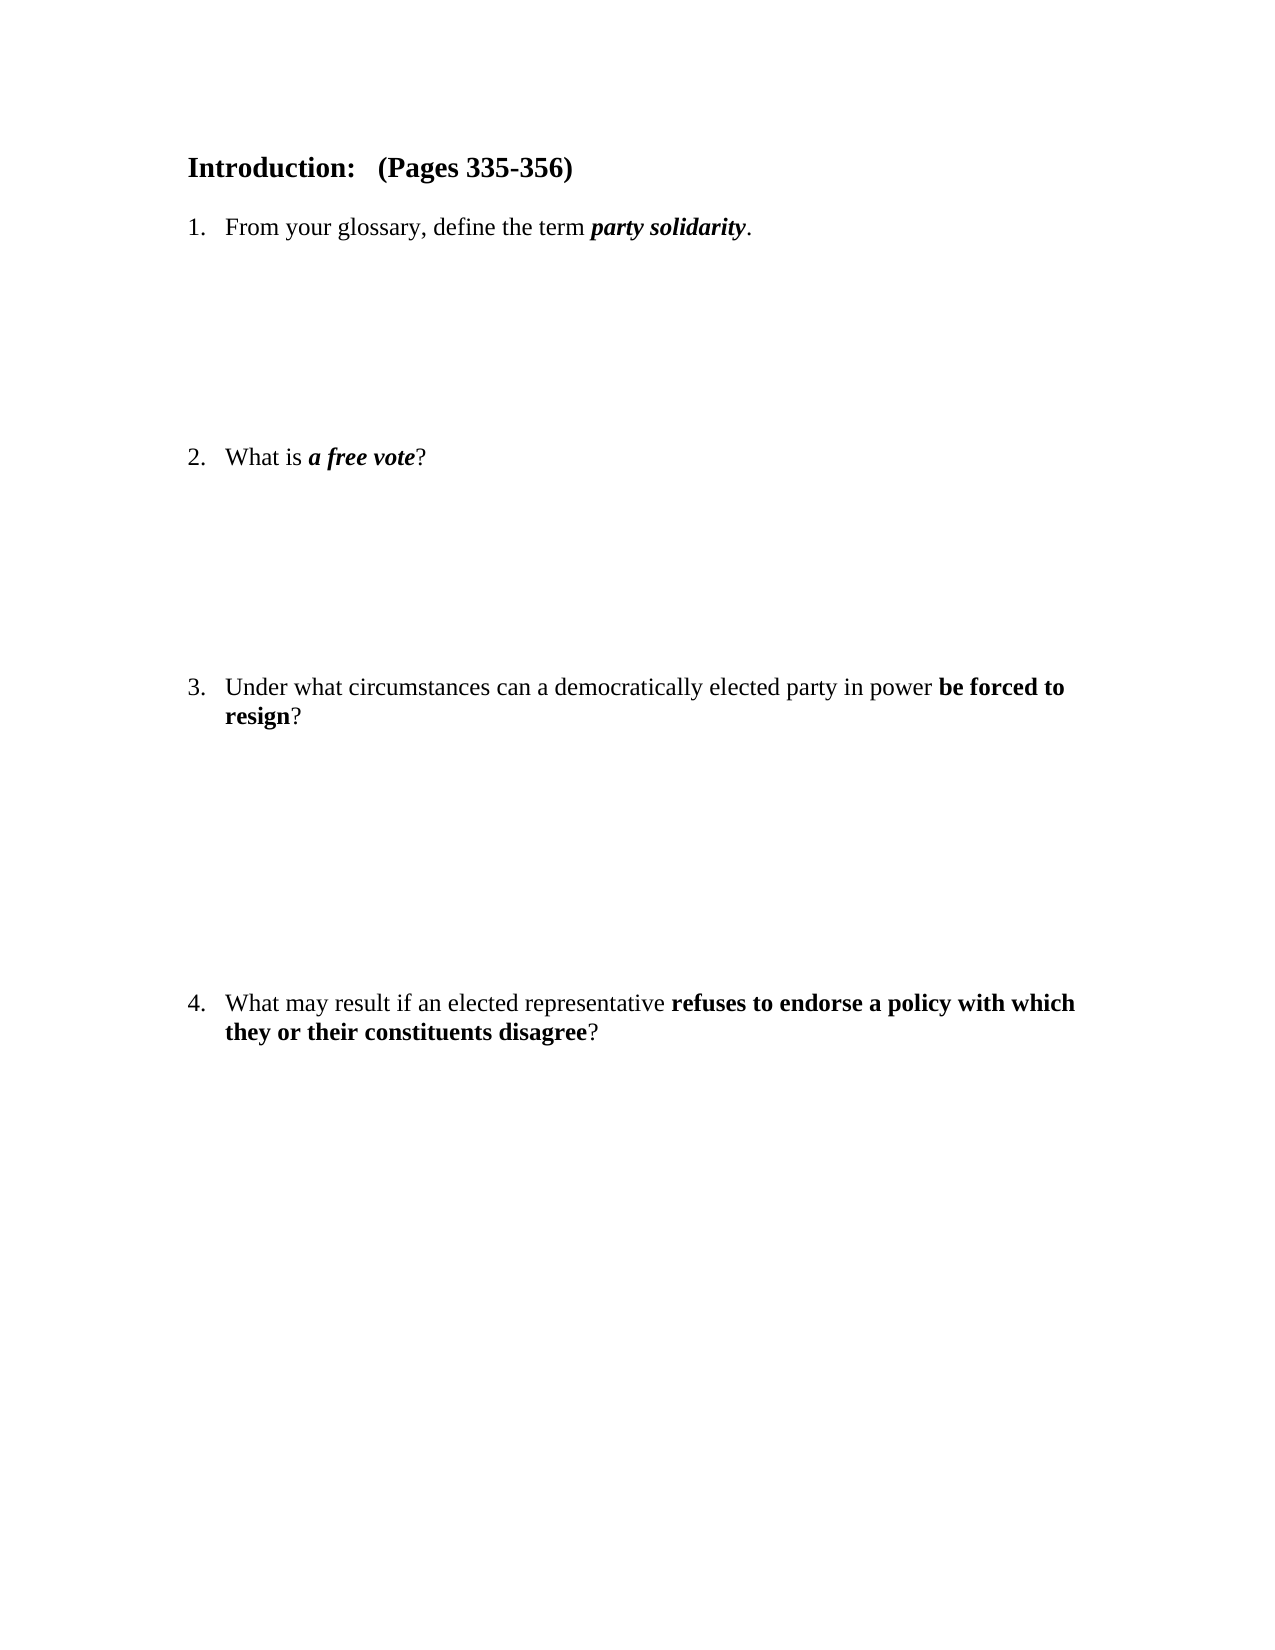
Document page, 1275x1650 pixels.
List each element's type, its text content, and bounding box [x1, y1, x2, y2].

text 2. What is a free vote? [187, 442, 1087, 471]
text 4. What may result if an elected representative refuses to endorse a policy with which they or their constituents disagree? [187, 988, 1087, 1046]
text Introduction: (Pages 335-356) [187, 150, 1087, 183]
text 3. Under what circumstances can a democratically elected party in power be forced to resign? [187, 672, 1087, 730]
text 1. From your glossary, define the term party solidarity. [187, 212, 1087, 241]
